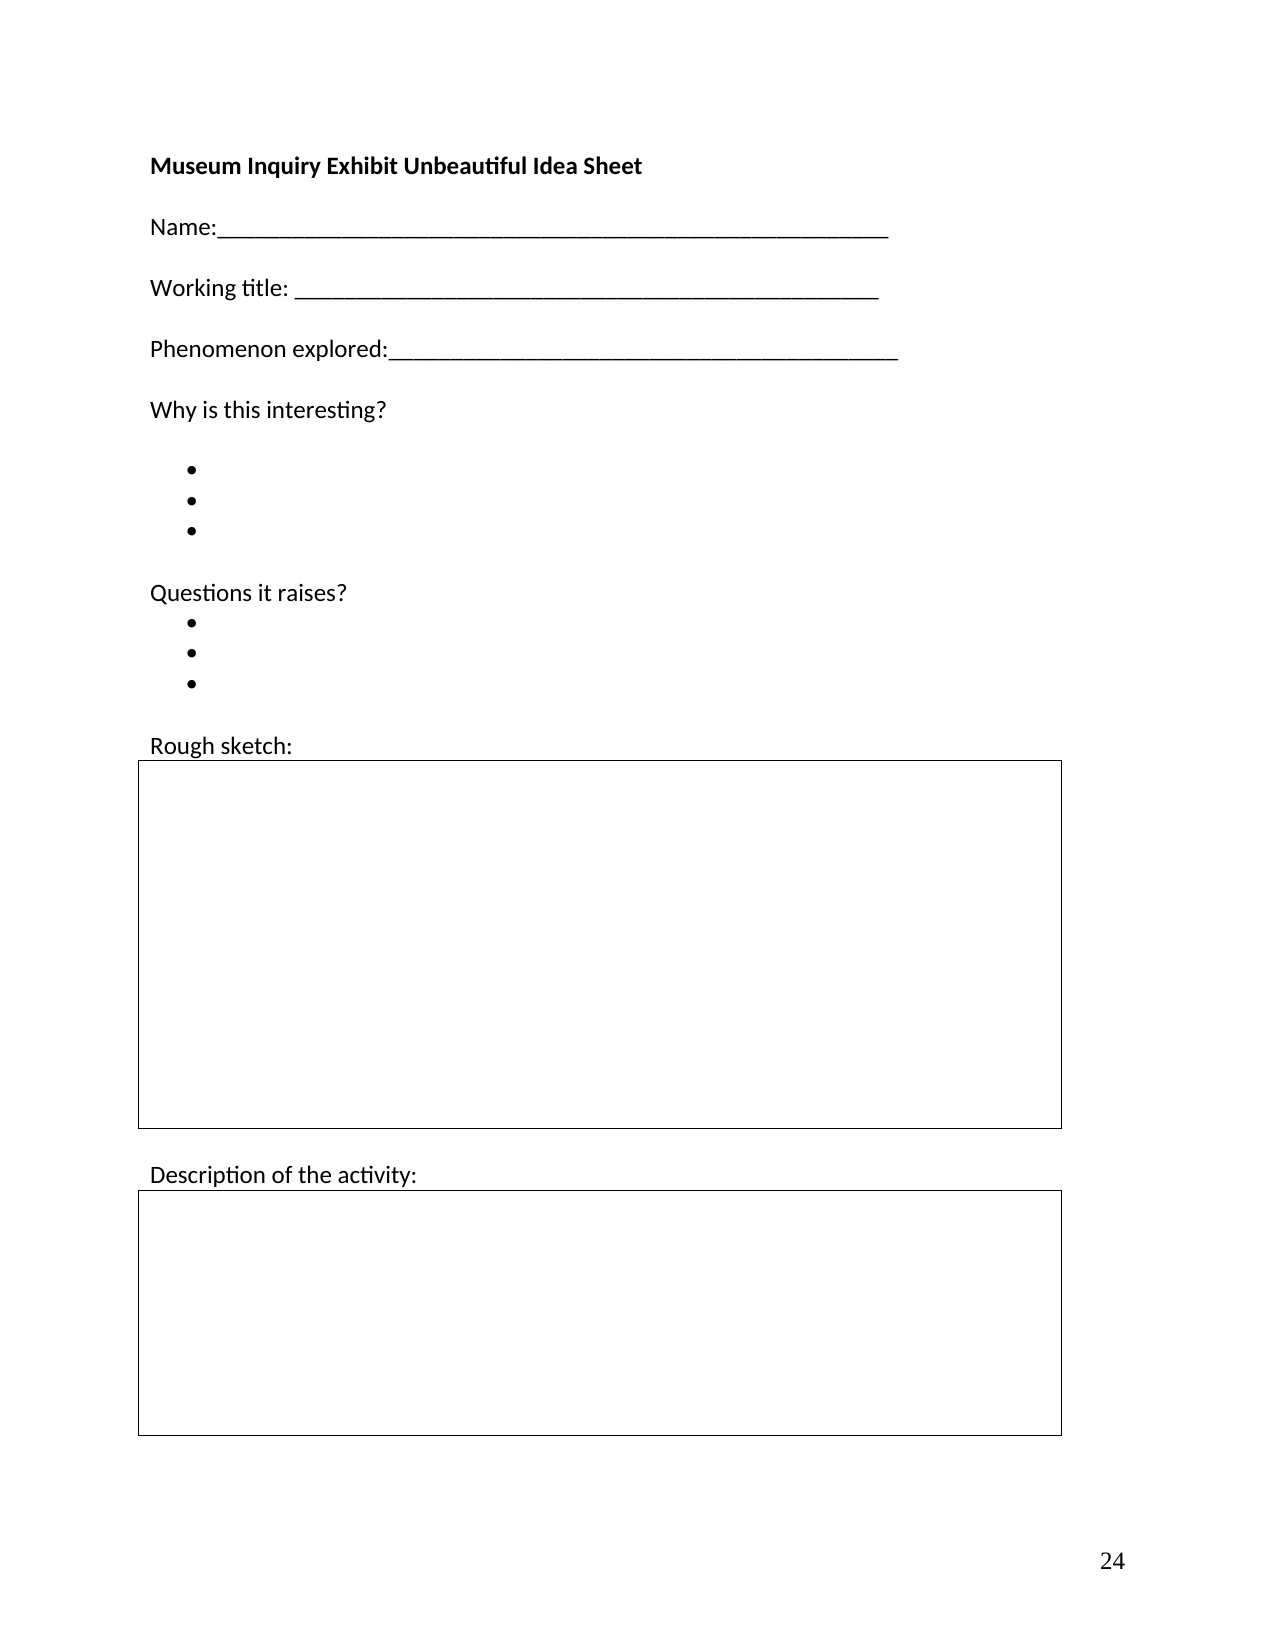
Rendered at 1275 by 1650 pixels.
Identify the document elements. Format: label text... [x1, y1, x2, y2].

text Questions it raises? [150, 577, 1125, 608]
text Working title: _______________________________________________ [150, 272, 1125, 303]
text Rough sketch: [150, 730, 1125, 760]
text Museum Inquiry Exhibit Unbeautiful Idea Sheet [150, 150, 1125, 181]
text Name:______________________________________________________ [150, 211, 1125, 242]
text Description of the activity: [150, 1159, 1125, 1190]
table_header [139, 1191, 1061, 1435]
table_header [139, 761, 1061, 1128]
text Why is this interesting? [150, 394, 1125, 425]
text Phenomenon explored:_________________________________________ [150, 333, 1125, 364]
